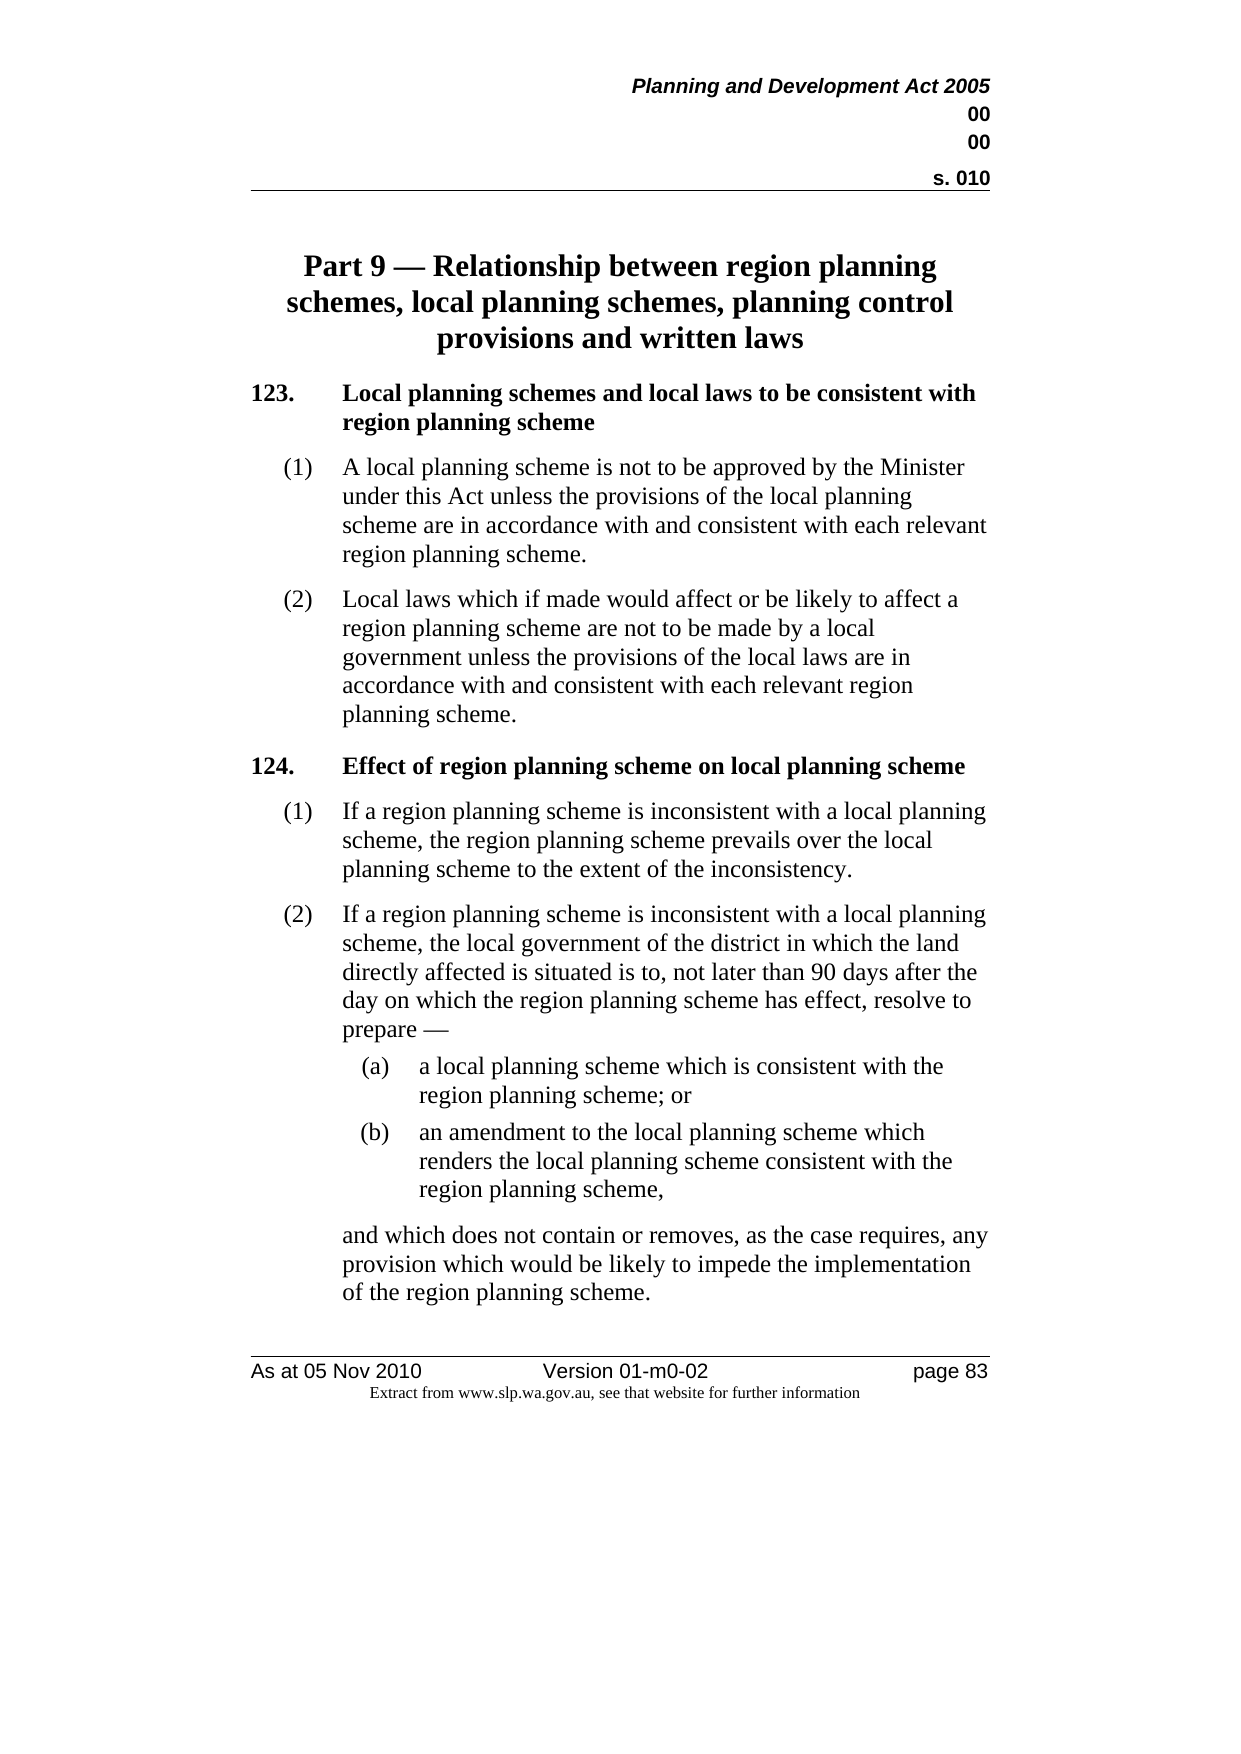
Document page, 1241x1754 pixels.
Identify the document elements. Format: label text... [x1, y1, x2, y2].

text (a) a local planning scheme which is consistent with the region planning scheme; or [251, 1051, 990, 1109]
text (1) A local planning scheme is not to be approved by the Minister under this Act unless the provisions of the local planning scheme are in accordance with and consistent with each relevant region planning scheme. [251, 452, 990, 567]
text (2) Local laws which if made would affect or be likely to affect a region planning scheme are not to be made by a local government unless the provisions of the local laws are in accordance with and consistent with each relevant region planning scheme. [251, 584, 990, 728]
text (b) an amendment to the local planning scheme which renders the local planning scheme consistent with the region planning scheme, [251, 1117, 990, 1203]
text and which does not contain or removes, as the case requires, any provision which would be likely to impede the implementation of the region planning scheme. [251, 1220, 990, 1306]
subtitle 124. Effect of region planning scheme on local planning scheme [251, 751, 990, 779]
subtitle 123. Local planning schemes and local laws to be consistent with region planning scheme [251, 378, 990, 436]
subtitle Part 9 — Relationship between region planning schemes, local planning schemes, planning control provisions and written laws [251, 247, 990, 355]
text (2) If a region planning scheme is inconsistent with a local planning scheme, the local government of the district in which the land directly affected is situated is to, not later than 90 days after the day on which the region planning scheme has effect, resolve to prepare — [251, 899, 990, 1043]
text (1) If a region planning scheme is inconsistent with a local planning scheme, the region planning scheme prevails over the local planning scheme to the extent of the inconsistency. [251, 796, 990, 882]
